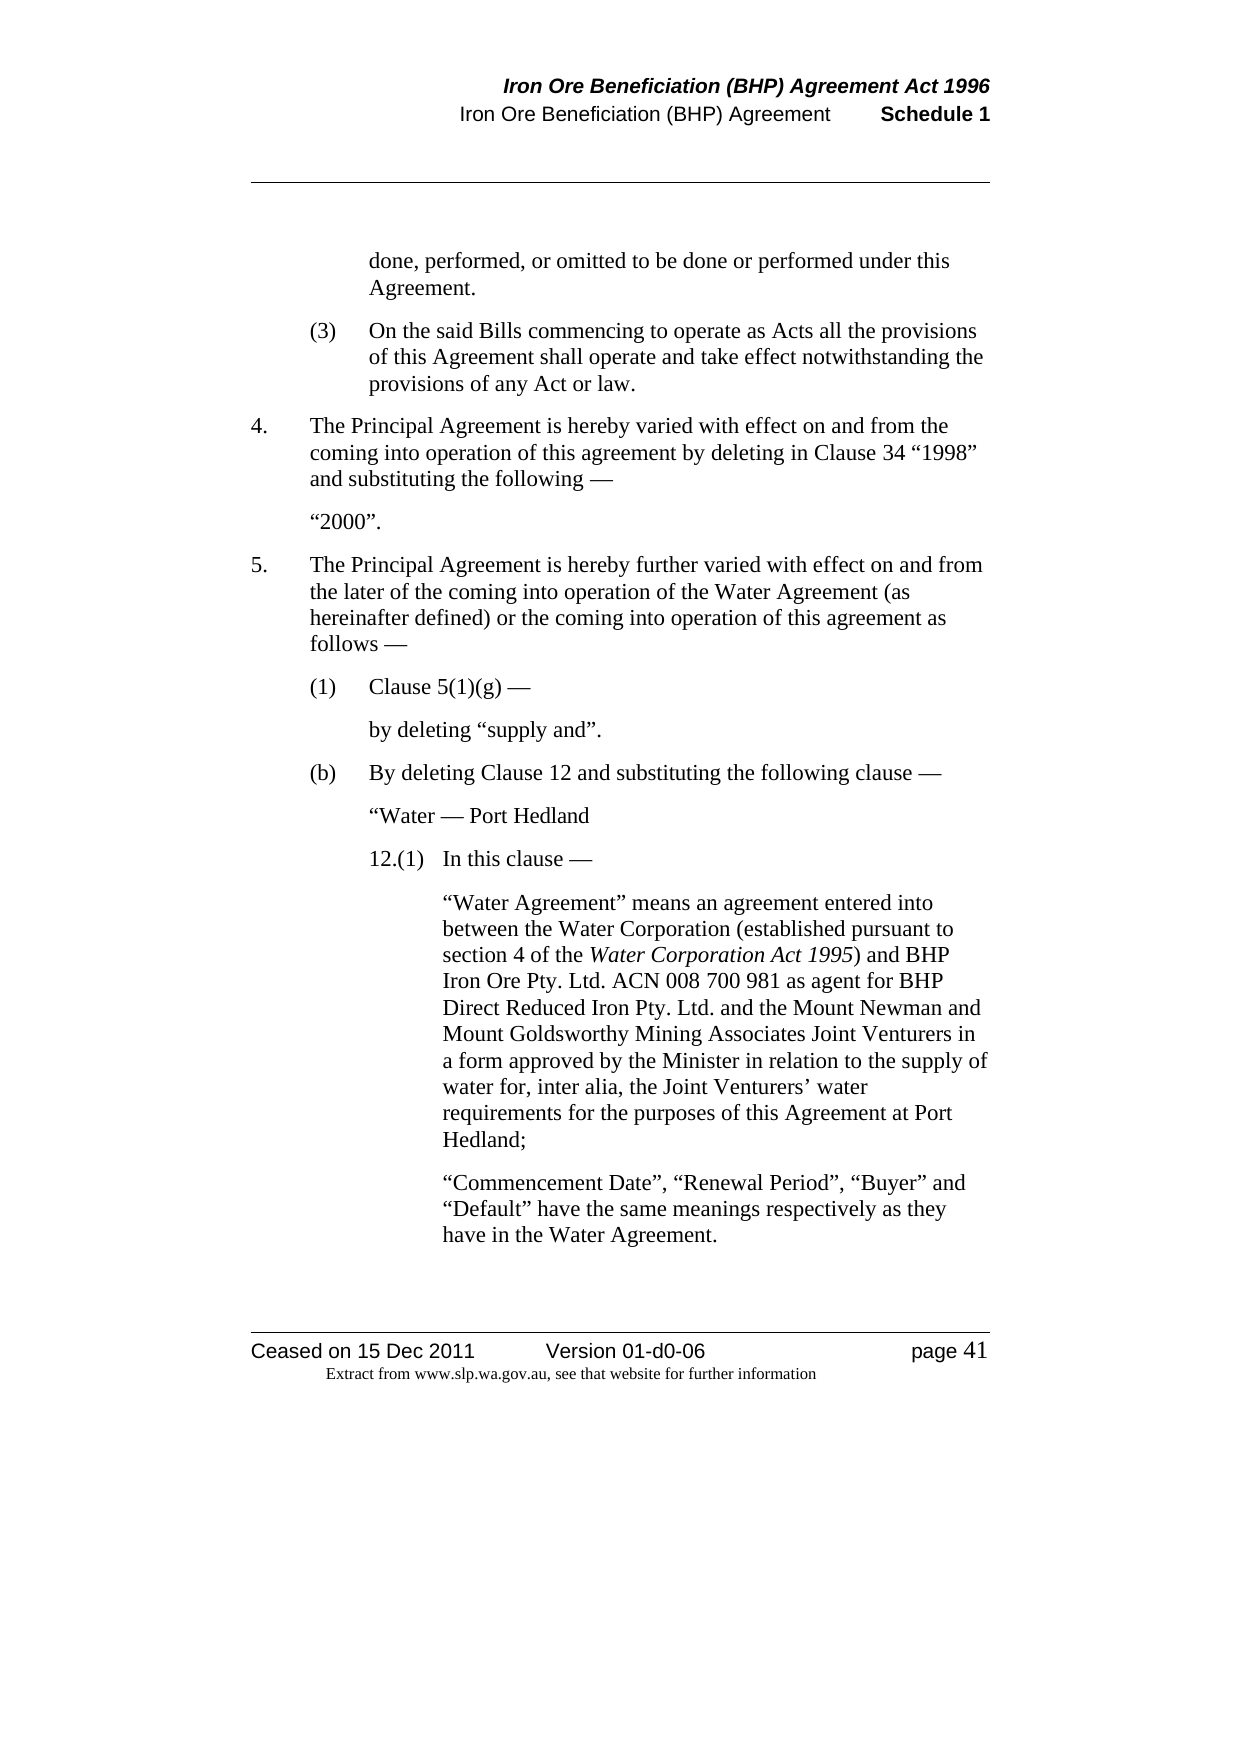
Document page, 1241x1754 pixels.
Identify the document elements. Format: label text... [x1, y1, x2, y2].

text by deleting “supply and”. [369, 716, 990, 743]
text “Water — Port Hedland [369, 802, 990, 829]
text (b) By deleting Clause 12 and substituting the following clause — [309, 759, 990, 786]
text “Commencement Date”, “Renewal Period”, “Buyer” and “Default” have the same meanings respectively as they have in the Water Agreement. [369, 1169, 990, 1248]
text (3) On the said Bills commencing to operate as Acts all the provisions of this Agreement shall operate and take effect notwithstanding the provisions of any Act or law. [309, 317, 990, 396]
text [309, 247, 990, 300]
text 4. The Principal Agreement is hereby varied with effect on and from the coming into operation of this agreement by deleting in Clause 34 “1998” and substituting the following — [251, 413, 990, 492]
text 12.(1) In this clause — [251, 846, 990, 872]
text 5. The Principal Agreement is hereby further varied with effect on and from the later of the coming into operation of the Water Agreement (as hereinafter defined) or the coming into operation of this agreement as follows — [251, 551, 990, 657]
text “2000”. [309, 508, 990, 535]
text “Water Agreement” means an agreement entered into between the Water Corporation (established pursuant to section 4 of the Water Corporation Act 1995) and BHP Iron Ore Pty. Ltd. ACN 008 700 981 as agent for BHP Direct Reduced Iron Pty. Ltd. and the Mount Newman and Mount Goldsworthy Mining Associates Joint Venturers in a form approved by the Minister in relation to the supply of water for, inter alia, the Joint Venturers’ water requirements for the purposes of this Agreement at Port Hedland; [369, 888, 990, 1152]
text (1) Clause 5(1)(g) — [309, 673, 990, 700]
